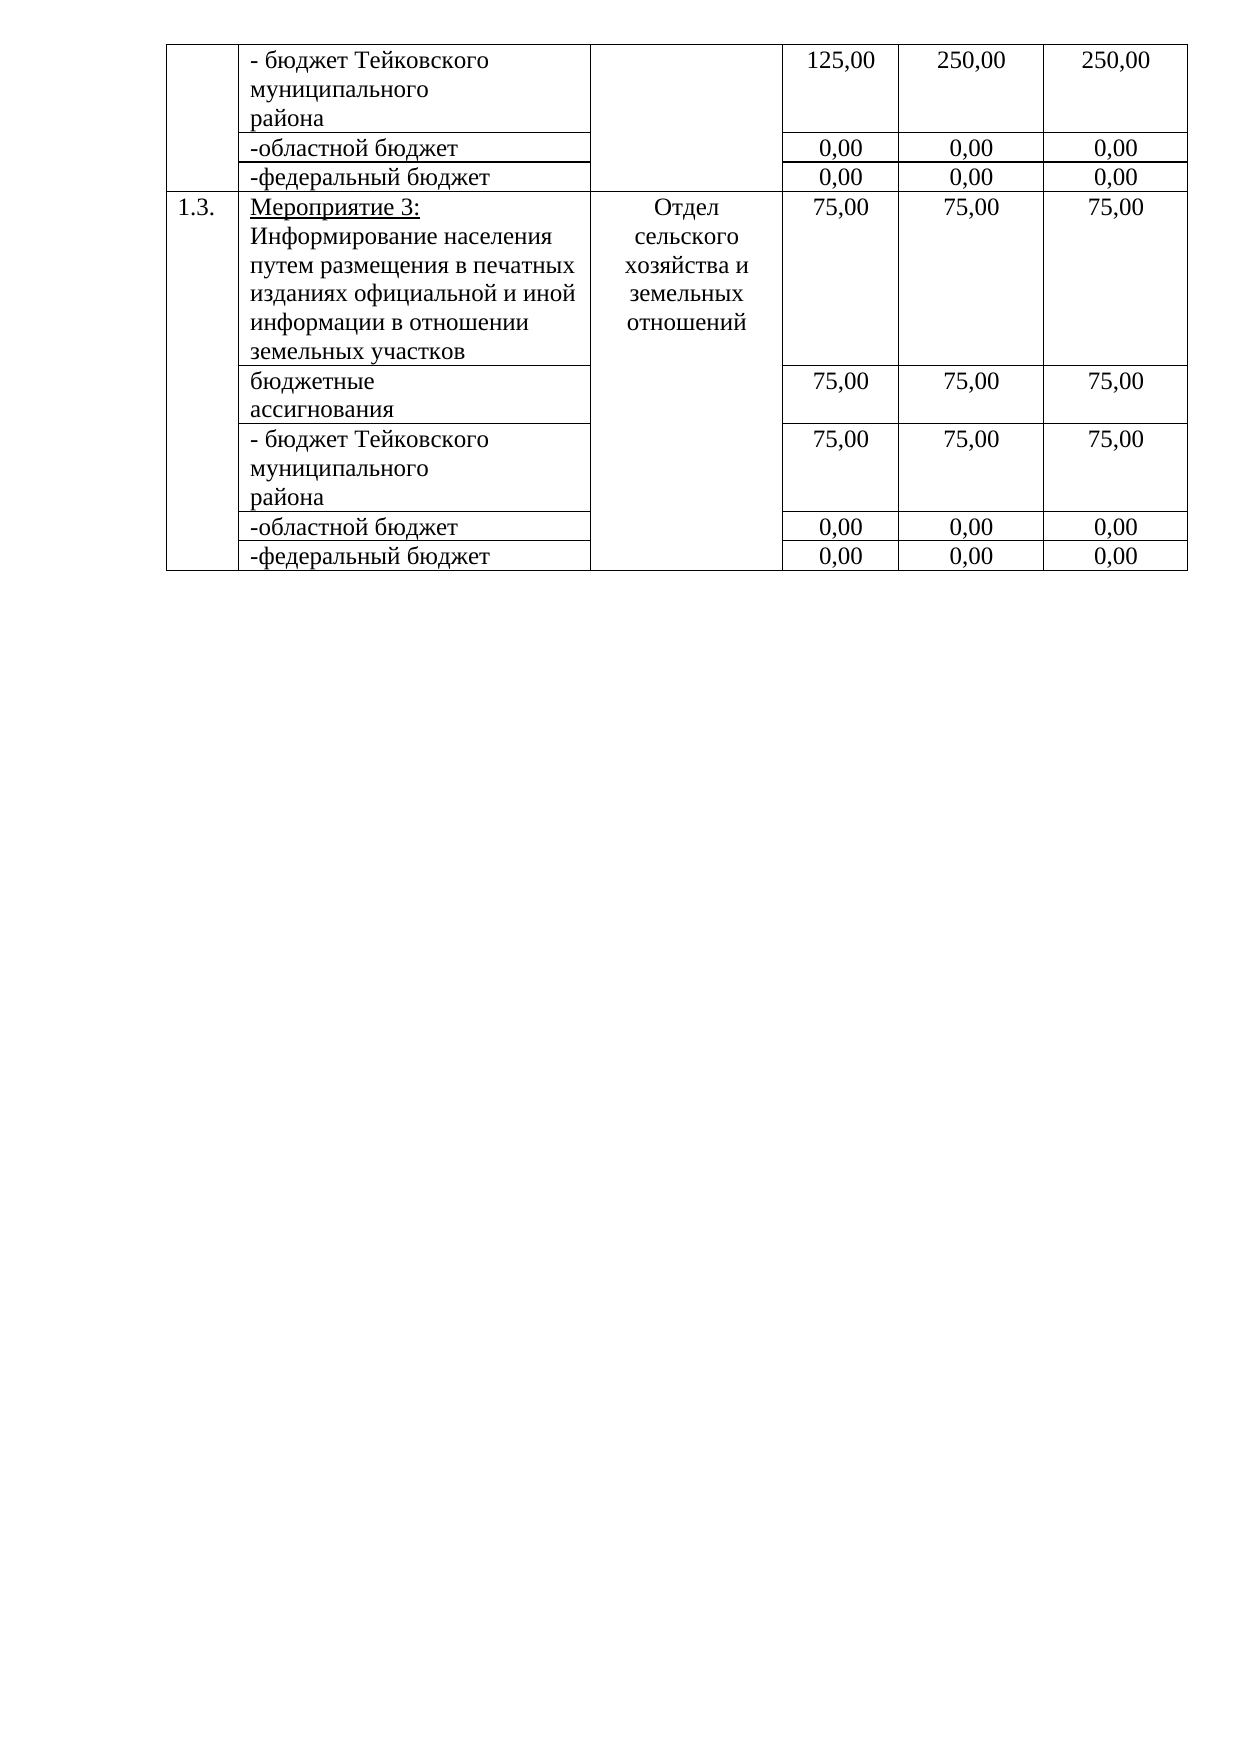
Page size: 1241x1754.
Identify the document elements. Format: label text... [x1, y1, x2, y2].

table_cell Мероприятие 3: Информирование населения путем размещения в печатных изданиях официальной и иной информации в отношении земельных участков [239, 192, 590, 365]
table_cell 0,00 [1044, 512, 1187, 540]
table_cell 75,00 [783, 424, 898, 511]
table_cell 0,00 [899, 541, 1043, 570]
table_cell 75,00 [1044, 424, 1187, 511]
table_cell - бюджет Тейковского муниципального района [239, 45, 590, 132]
table_cell 75,00 [899, 192, 1043, 365]
table_cell 0,00 [899, 512, 1043, 540]
table_cell 0,00 [1044, 541, 1187, 570]
table_cell 0,00 [783, 133, 898, 161]
table_cell -федеральный бюджет [239, 163, 590, 191]
table_cell 75,00 [783, 366, 898, 423]
table_cell 0,00 [899, 133, 1043, 161]
table_cell бюджетные ассигнования [239, 366, 590, 423]
table_cell 250,00 [899, 45, 1043, 132]
table_cell 75,00 [1044, 192, 1187, 365]
table_cell 0,00 [899, 163, 1043, 191]
table_cell 75,00 [783, 192, 898, 365]
table_cell -областной бюджет [239, 512, 590, 540]
table_cell 0,00 [783, 512, 898, 540]
table_cell 125,00 [783, 45, 898, 132]
table_cell 250,00 [1044, 45, 1187, 132]
table_cell -областной бюджет [239, 133, 590, 161]
table_cell 0,00 [783, 163, 898, 191]
table_cell 75,00 [899, 366, 1043, 423]
table_cell 75,00 [1044, 366, 1187, 423]
table_cell 75,00 [899, 424, 1043, 511]
table_cell 1.3. [167, 192, 238, 570]
table_cell 0,00 [1044, 133, 1187, 161]
table_cell - бюджет Тейковского муниципального района [239, 424, 590, 511]
table_cell 0,00 [1044, 163, 1187, 191]
table_cell 0,00 [783, 541, 898, 570]
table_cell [591, 192, 782, 570]
table_cell -федеральный бюджет [239, 541, 590, 570]
